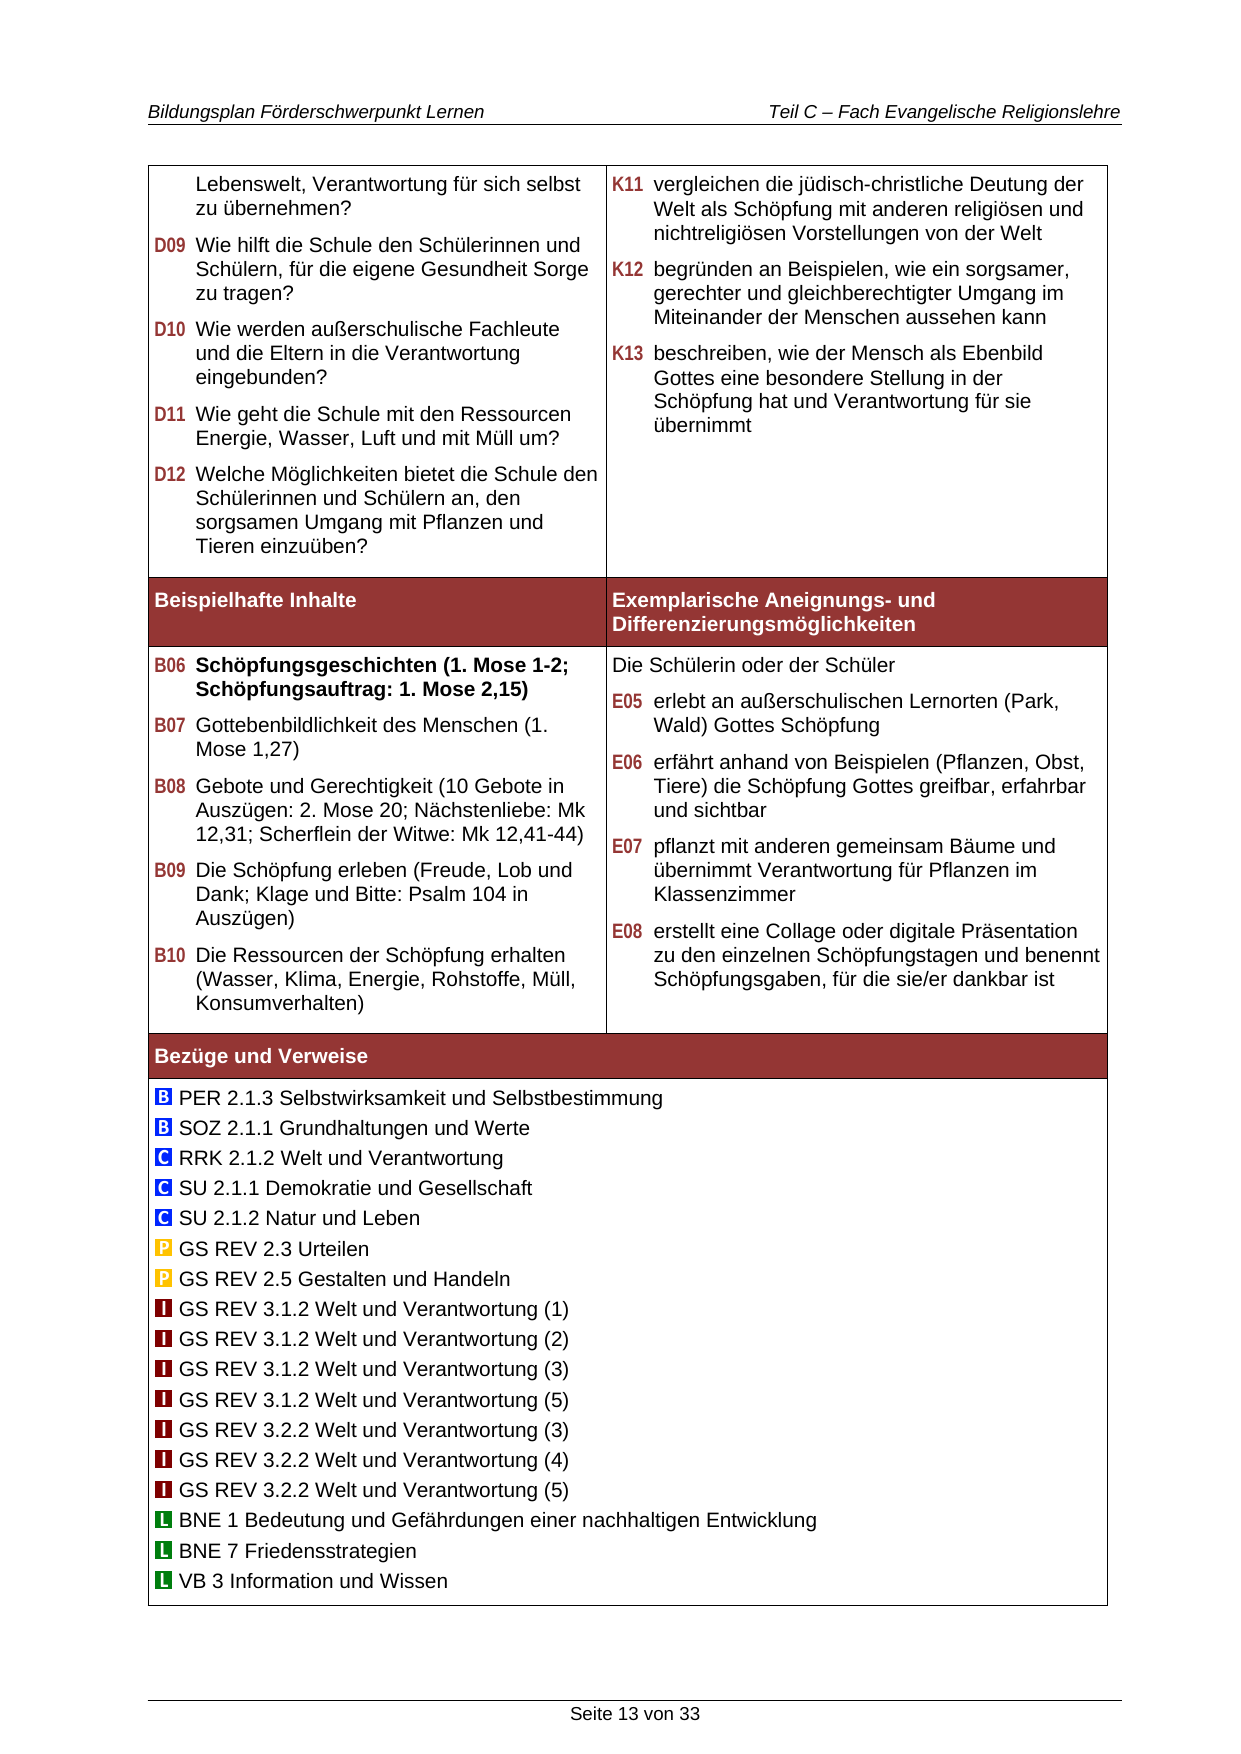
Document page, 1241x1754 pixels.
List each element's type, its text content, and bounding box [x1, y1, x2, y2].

picture [155, 1269, 172, 1287]
picture [155, 1571, 172, 1589]
picture [155, 1541, 172, 1559]
table_cell Exemplarische Aneignungs- und Differenzierungsmöglichkeiten [607, 578, 1107, 646]
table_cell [149, 166, 606, 577]
picture [155, 1179, 172, 1196]
picture [155, 1511, 172, 1528]
picture [155, 1450, 172, 1468]
picture [155, 1239, 172, 1256]
table_cell Die Schülerin oder der Schüler erlebt an außerschulischen Lernorten (Park, Wald) Gottes Schöpfung erfährt anhand von Beispielen (Pflanzen, Obst, Tiere) die Schöpfung Gottes greifbar, erfahrbar und sichtbar pflanzt mit anderen gemeinsam Bäume und übernimmt Verantwortung für Pflanzen im Klassenzimmer erstellt eine Collage oder digitale Präsentation zu den einzelnen Schöpfungstagen und benennt Schöpfungsgaben, für die sie/er dankbar ist [607, 647, 1107, 1033]
picture [155, 1209, 172, 1226]
table_cell Schöpfungsgeschichten (1. Mose 1-2; Schöpfungsauftrag: 1. Mose 2,15) Gottebenbildlichkeit des Menschen (1. Mose 1,27) Gebote und Gerechtigkeit (10 Gebote in Auszügen: 2. Mose 20; Nächstenliebe: Mk 12,31; Scherflein der Witwe: Mk 12,41-44) Die Schöpfung erleben (Freude, Lob und Dank; Klage und Bitte: Psalm 104 in Auszügen) Die Ressourcen der Schöpfung erhalten (Wasser, Klima, Energie, Rohstoffe, Müll, Konsumverhalten) [149, 647, 606, 1033]
table_cell Beispielhafte Inhalte [149, 578, 606, 646]
picture [155, 1390, 172, 1407]
table_cell PER 2.1.3 Selbstwirksamkeit und Selbstbestimmung SOZ 2.1.1 Grundhaltungen und Werte RRK 2.1.2 Welt und Verantwortung SU 2.1.1 Demokratie und Gesellschaft SU 2.1.2 Natur und Leben GS REV 2.3 Urteilen GS REV 2.5 Gestalten und Handeln GS REV 3.1.2 Welt und Verantwortung (1) GS REV 3.1.2 Welt und Verantwortung (2) GS REV 3.1.2 Welt und Verantwortung (3) GS REV 3.1.2 Welt und Verantwortung (5) GS REV 3.2.2 Welt und Verantwortung (3) GS REV 3.2.2 Welt und Verantwortung (4) GS REV 3.2.2 Welt und Verantwortung (5) BNE 1 Bedeutung und Gefährdungen einer nachhaltigen Entwicklung BNE 7 Friedensstrategien VB 3 Information und Wissen [149, 1079, 1107, 1605]
picture [155, 1420, 172, 1438]
picture [155, 1481, 172, 1498]
picture [155, 1299, 172, 1317]
picture [155, 1330, 172, 1347]
table_cell Bezüge und Verweise [149, 1034, 1107, 1078]
picture [155, 1360, 172, 1377]
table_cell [607, 166, 1107, 577]
picture [155, 1118, 172, 1136]
picture [155, 1088, 172, 1105]
picture [155, 1148, 172, 1166]
